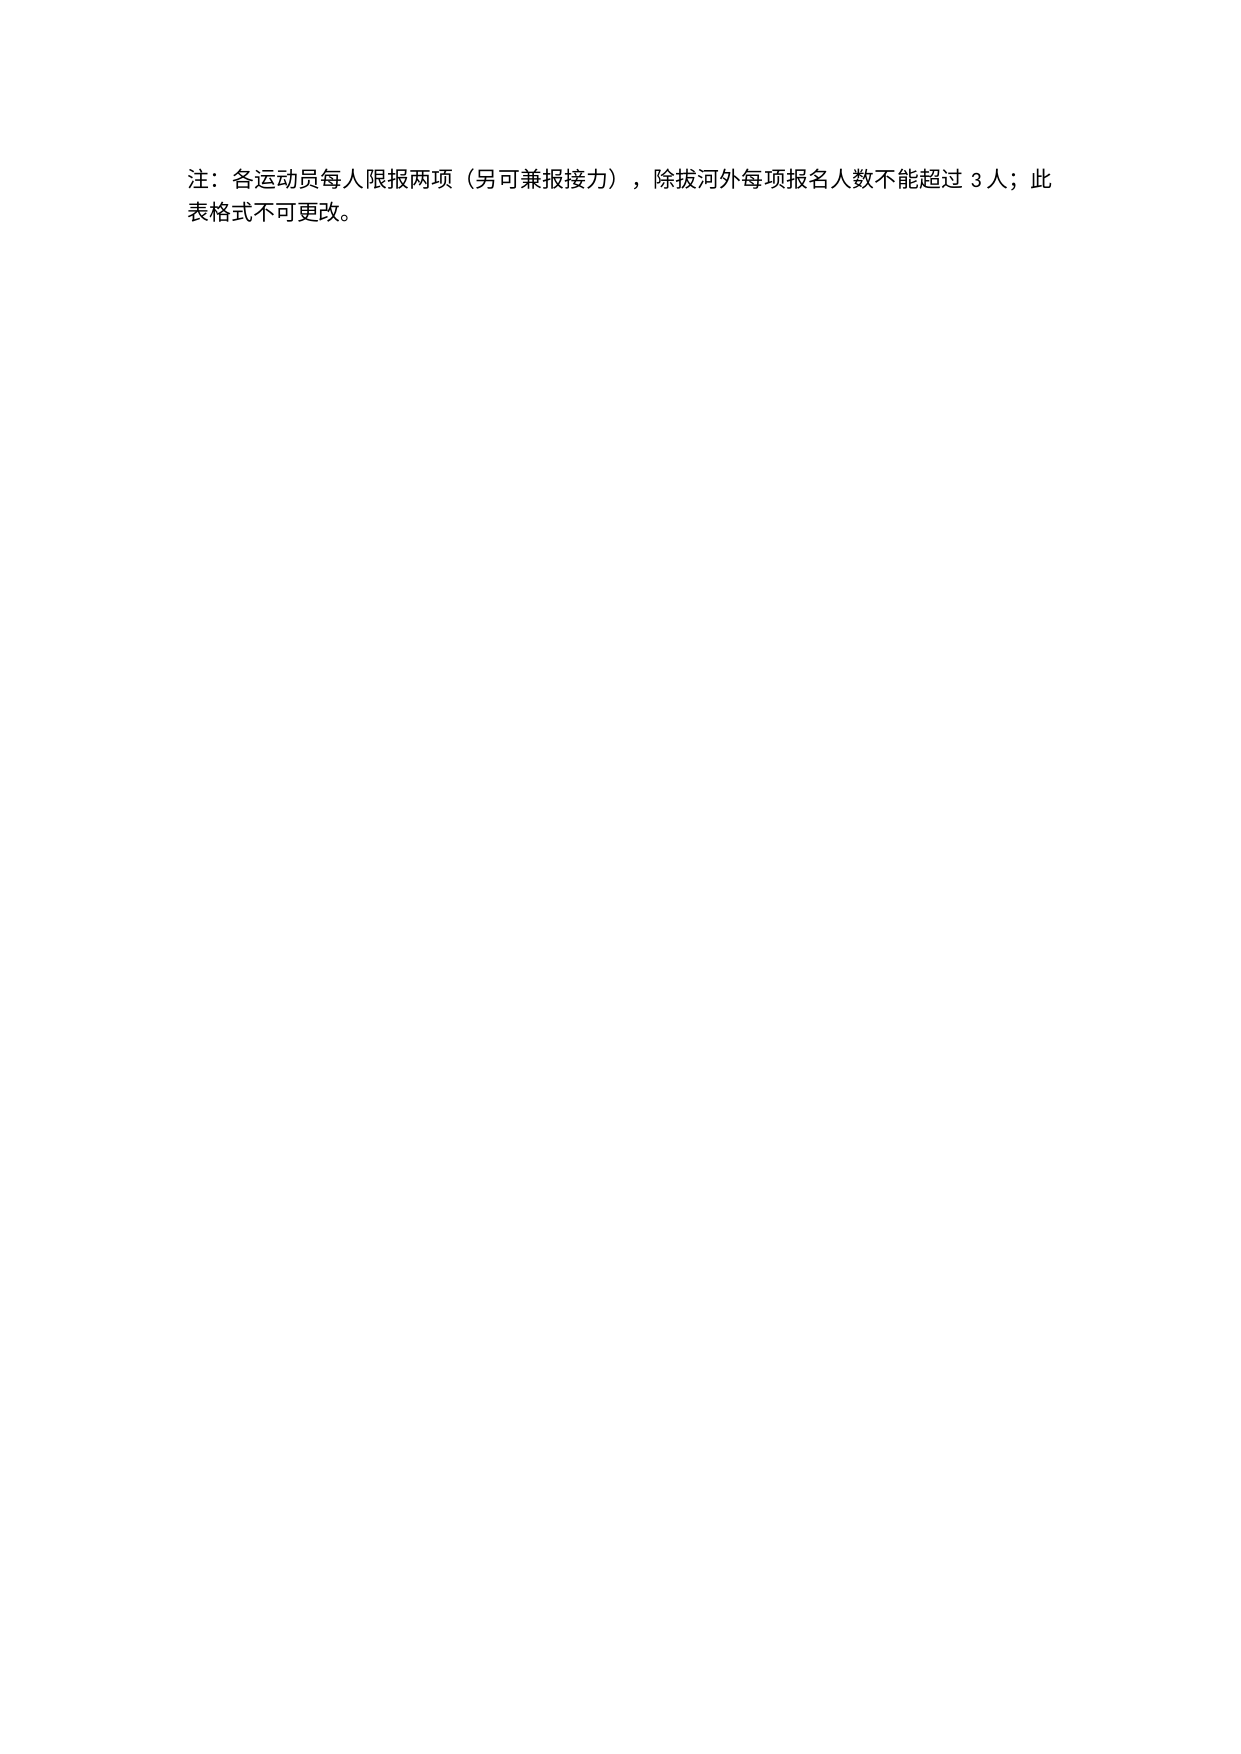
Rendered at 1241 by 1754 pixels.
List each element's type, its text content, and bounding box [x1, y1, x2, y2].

text 注：各运动员每人限报两项（另可兼报接力），除拔河外每项报名人数不能超过3人；此表格式不可更改。 [187, 162, 1053, 227]
